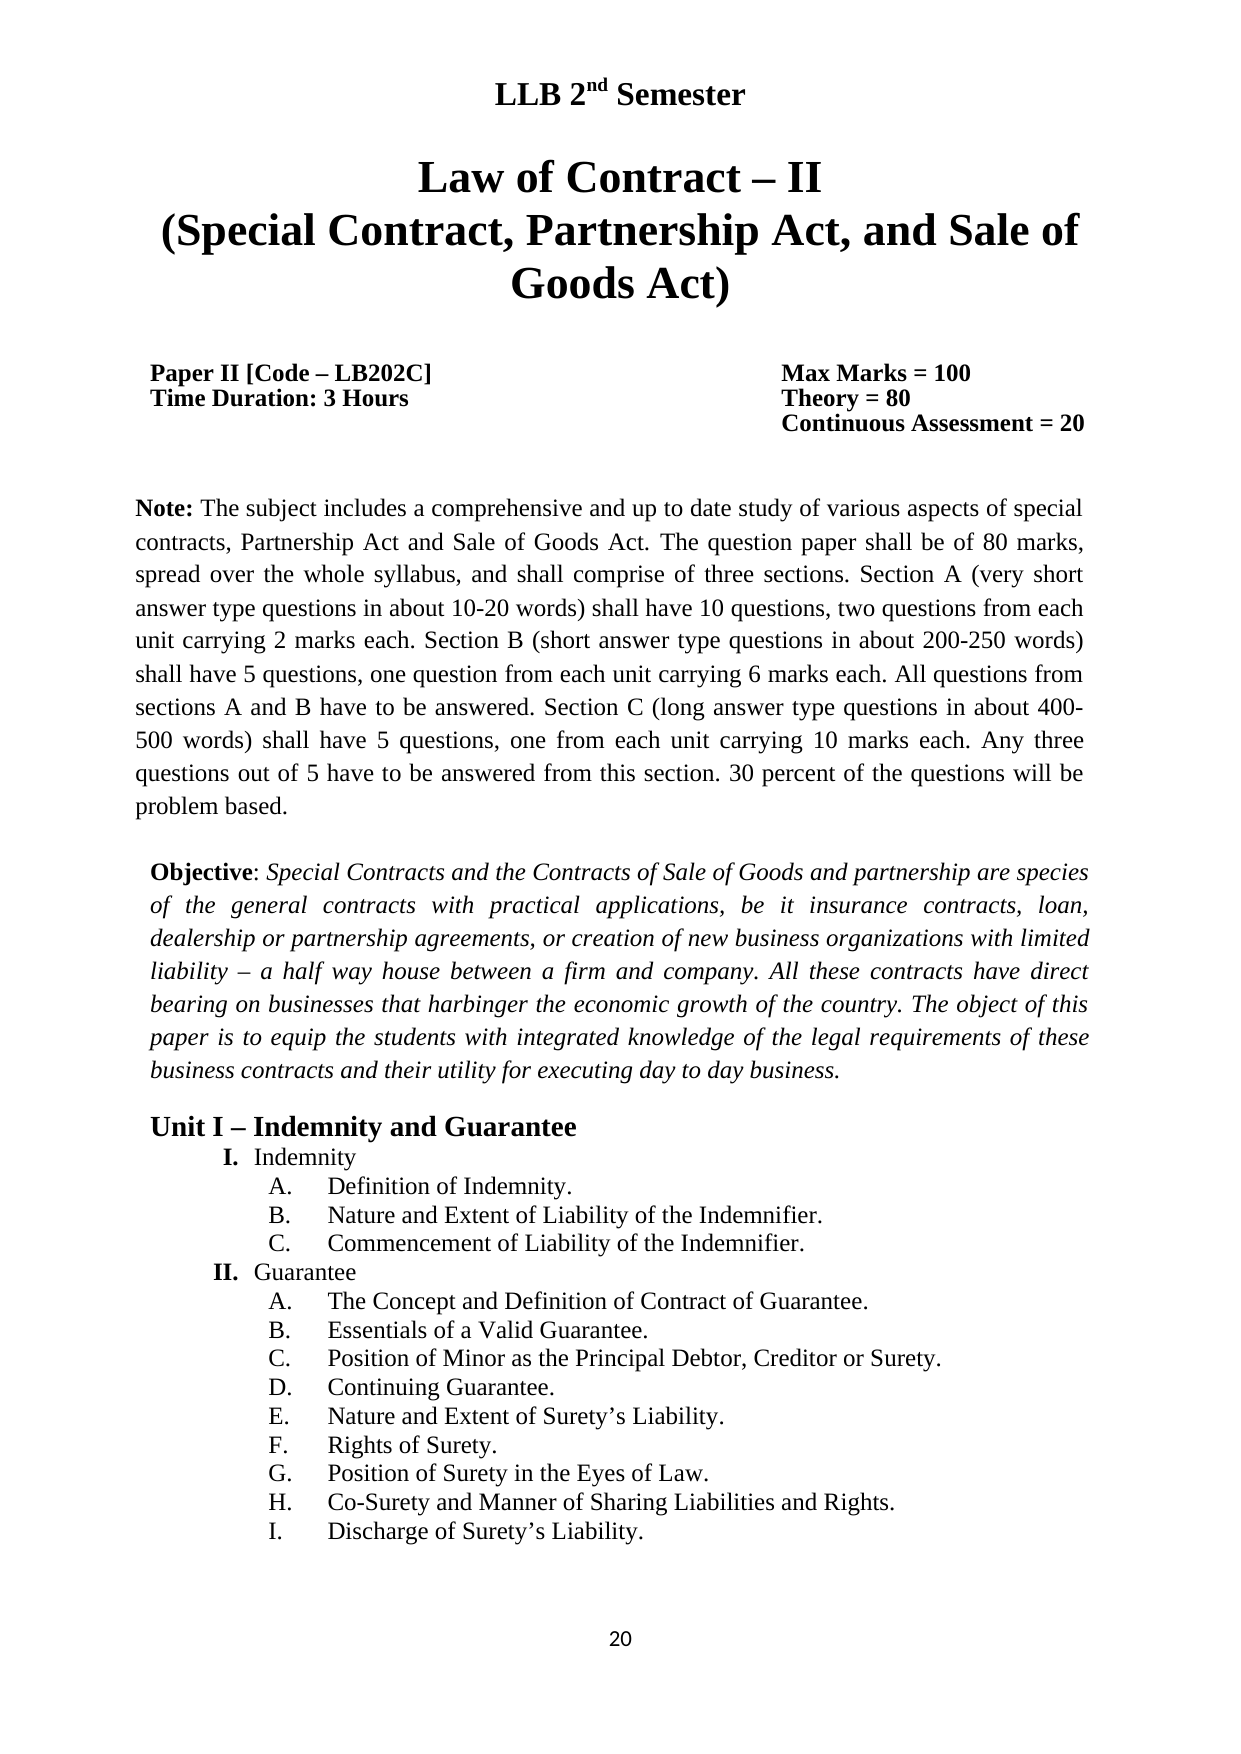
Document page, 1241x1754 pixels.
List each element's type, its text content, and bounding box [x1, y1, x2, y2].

list Essentials of a Valid Guarantee. [268, 1315, 1090, 1343]
list Continuing Guarantee. [268, 1372, 1090, 1401]
list Co-Surety and Manner of Sharing Liabilities and Rights. [268, 1487, 1090, 1516]
text Objective: Special Contracts and the Contracts of Sale of Goods and partnership are species of the general contracts with practical applications, be it insurance contracts, loan, dealership or partnership agreements, or creation of new business organizations with limited liability – a half way house between a firm and company. All these contracts have direct bearing on businesses that harbinger the economic growth of the country. The object of this paper is to equip the students with integrated knowledge of the legal requirements of these business contracts and their utility for executing day to day business. [150, 857, 1090, 1084]
list Rights of Surety. [268, 1430, 1090, 1458]
text Paper II [Code – LB202C] Max Marks = 100 [150, 361, 1240, 386]
list The Concept and Definition of Contract of Guarantee. [268, 1286, 1090, 1315]
list Position of Minor as the Principal Debtor, Creditor or Surety. [268, 1343, 1090, 1372]
text Continuous Assessment = 20 [150, 411, 1090, 436]
subtitle Law of Contract – II [150, 150, 1090, 203]
list Indemnity [239, 1142, 1090, 1171]
list Discharge of Surety’s Liability. [268, 1516, 1090, 1545]
list Nature and Extent of Surety’s Liability. [268, 1401, 1090, 1430]
list Position of Surety in the Eyes of Law. [268, 1458, 1090, 1487]
list Guarantee [239, 1257, 1090, 1286]
subtitle (Special Contract, Partnership Act, and Sale of Goods Act) [150, 203, 1090, 308]
list Commencement of Liability of the Indemnifier. [268, 1228, 1090, 1257]
subtitle Unit I – Indemnity and Guarantee [150, 1109, 1090, 1142]
text Note: The subject includes a comprehensive and up to date study of various aspects of special contracts, Partnership Act and Sale of Goods Act. The question paper shall be of 80 marks, spread over the whole syllabus, and shall comprise of three sections. Section A (very short answer type questions in about 10-20 words) shall have 10 questions, two questions from each unit carrying 2 marks each. Section B (short answer type questions in about 200-250 words) shall have 5 questions, one question from each unit carrying 6 marks each. All questions from sections A and B have to be answered. Section C (long answer type questions in about 400-500 words) shall have 5 questions, one from each unit carrying 10 marks each. Any three questions out of 5 have to be answered from this section. 30 percent of the questions will be problem based. [135, 493, 1085, 819]
list Definition of Indemnity. [268, 1171, 1090, 1200]
text Time Duration: 3 Hours Theory = 80 [150, 386, 1090, 411]
list Nature and Extent of Liability of the Indemnifier. [268, 1200, 1090, 1228]
